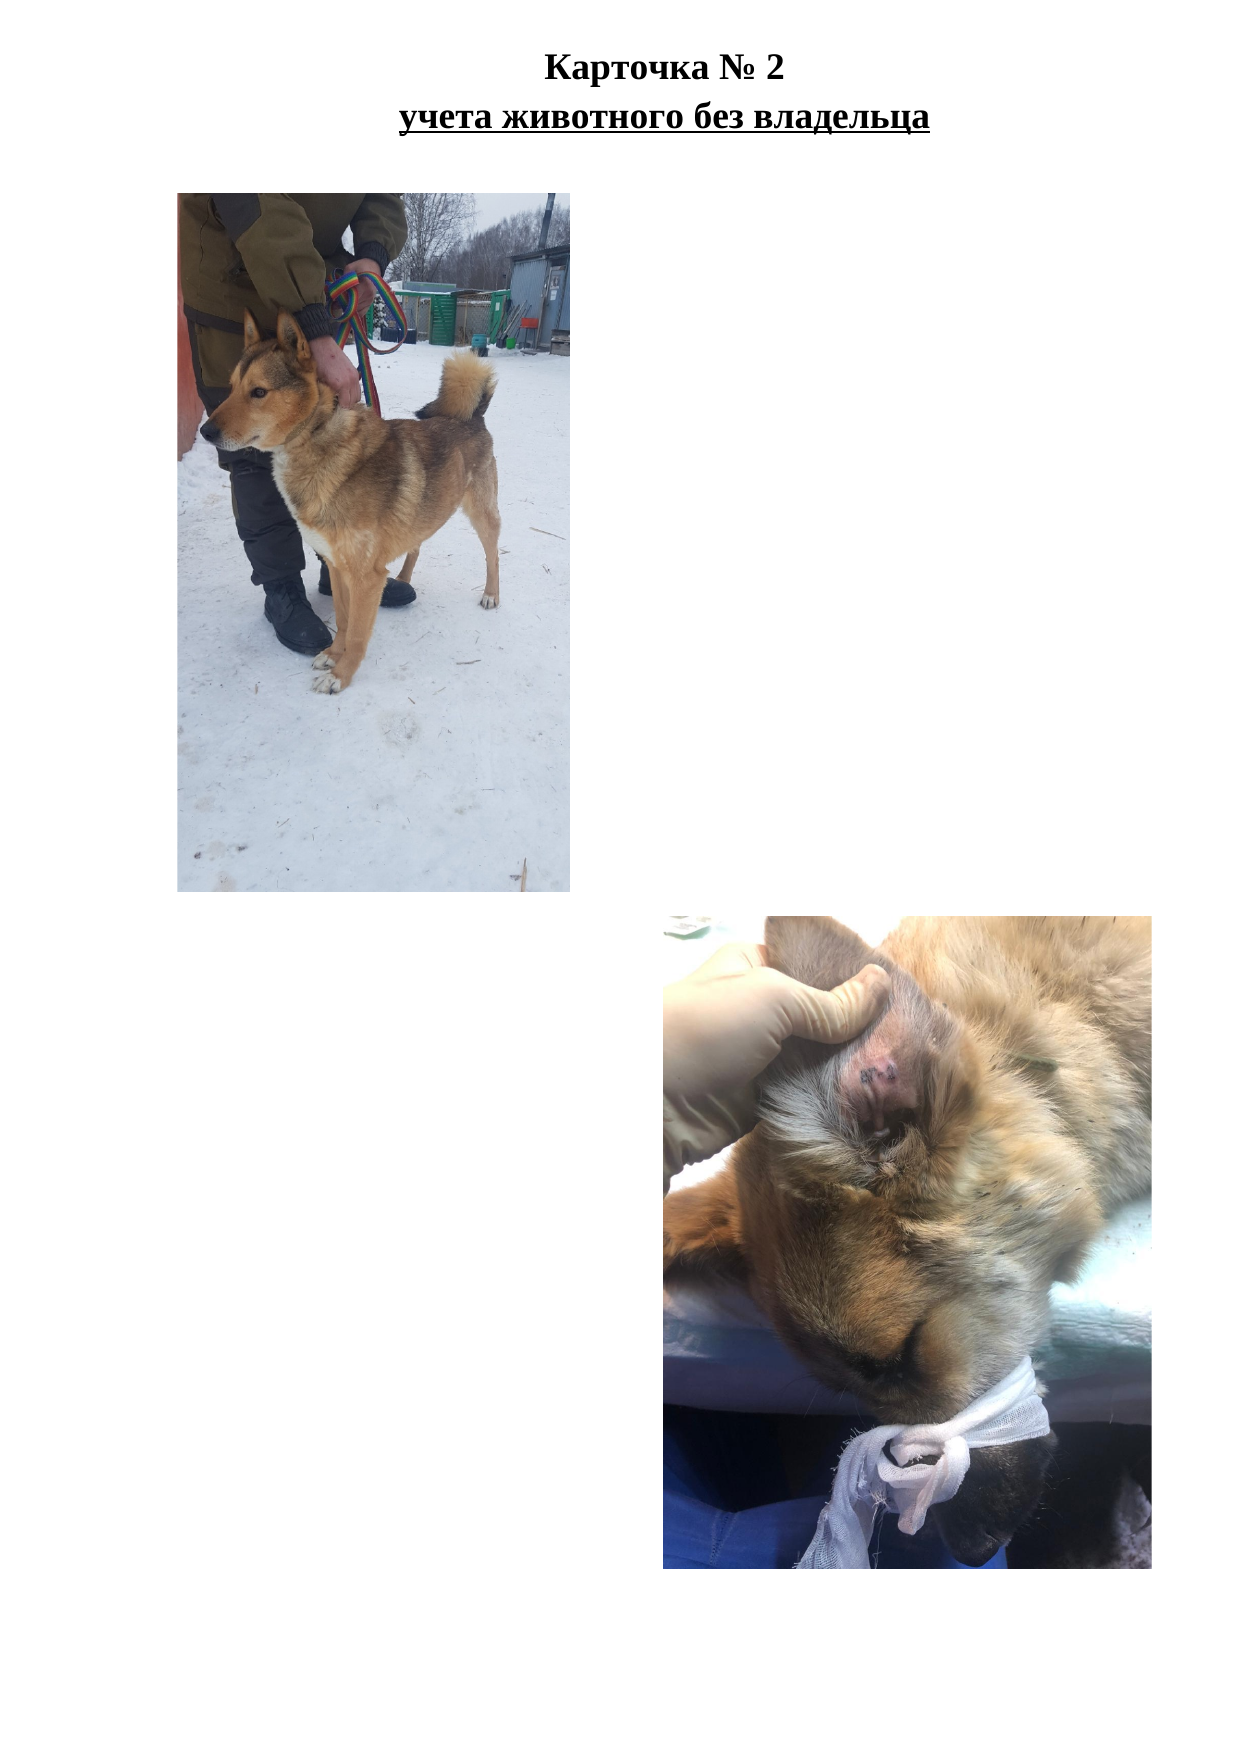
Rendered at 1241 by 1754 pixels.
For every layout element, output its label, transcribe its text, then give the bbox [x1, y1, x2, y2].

text учета животного без владельца [177, 94, 1152, 137]
picture [177, 193, 570, 892]
text Карточка № 2 [177, 44, 1152, 87]
picture [663, 916, 1152, 1569]
